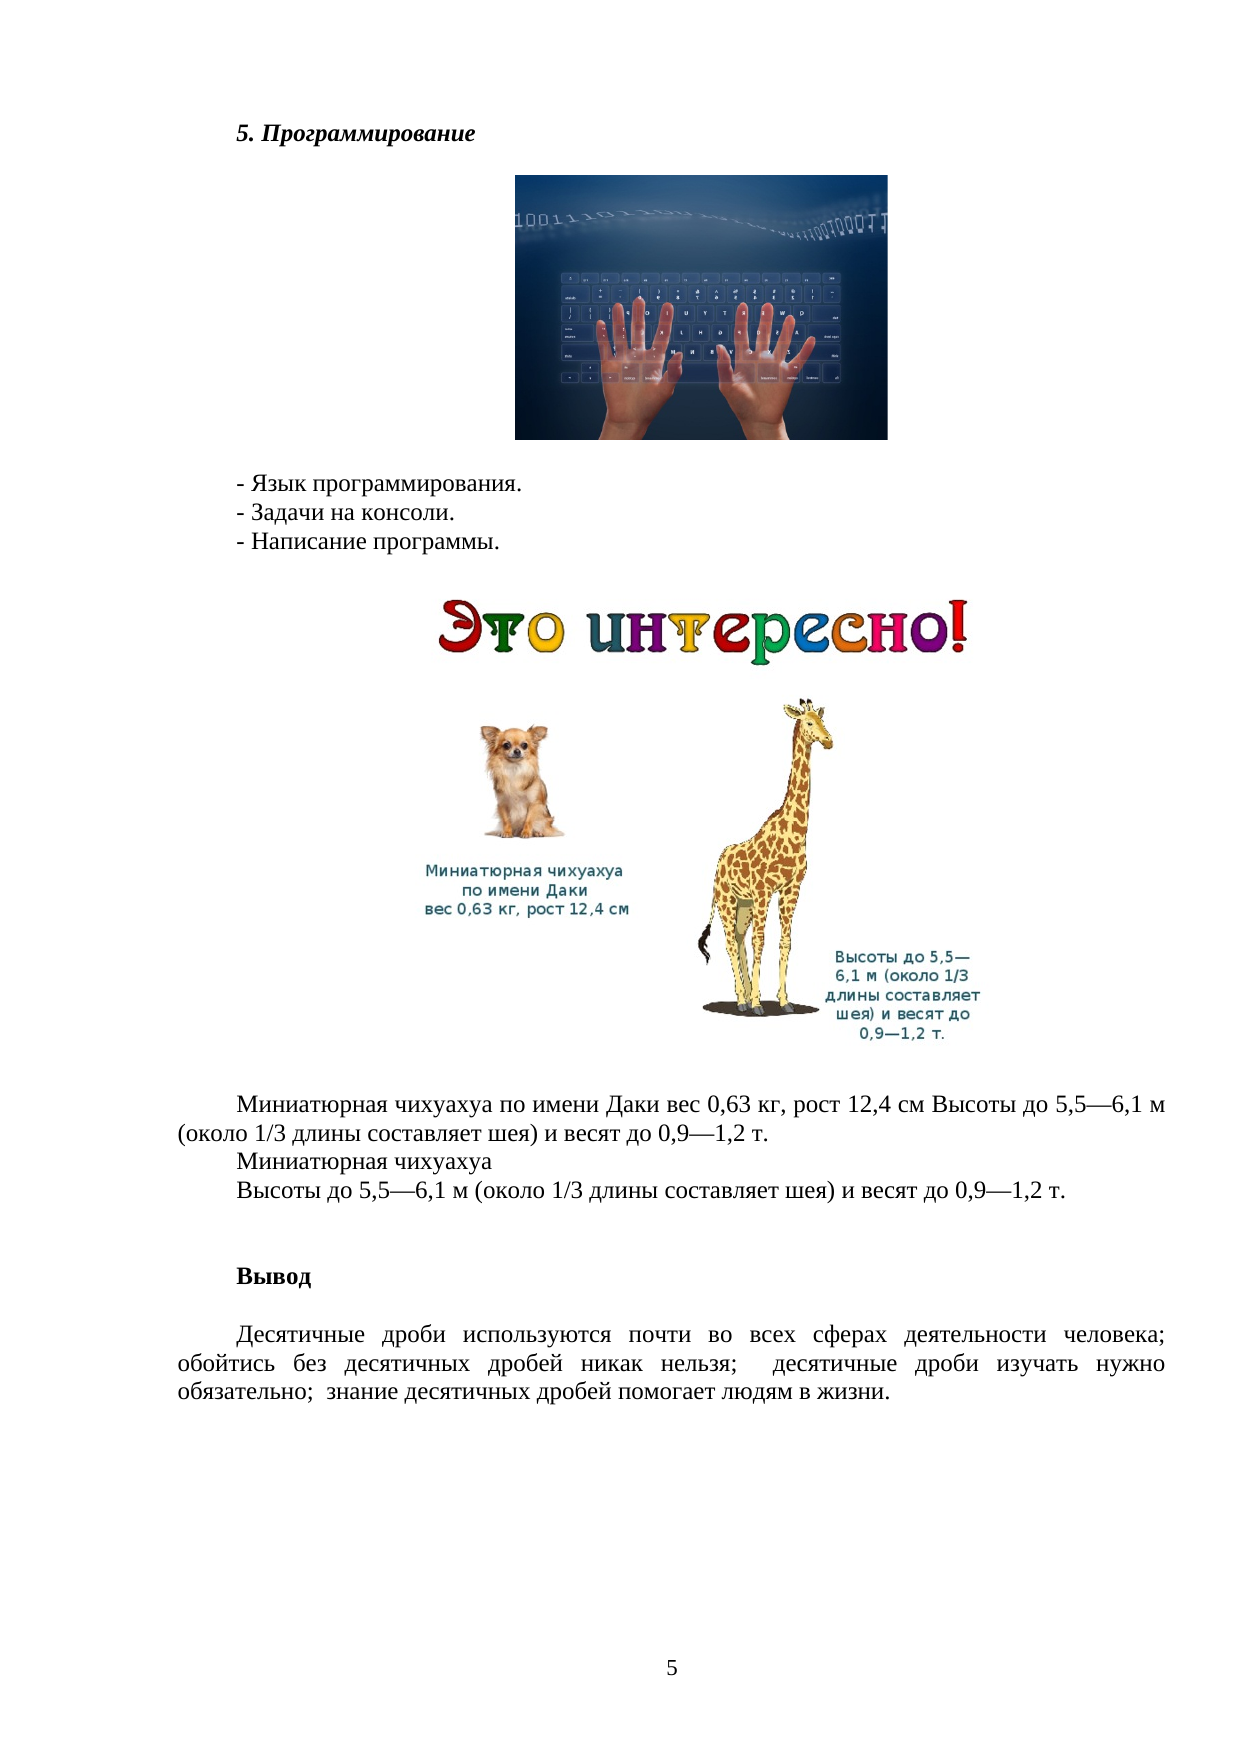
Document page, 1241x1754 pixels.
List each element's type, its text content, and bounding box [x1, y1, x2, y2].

text - Написание программы. [177, 526, 1167, 555]
picture [383, 583, 1020, 1061]
list 5. Программирование [177, 118, 1167, 147]
text Миниатюрная чихуахуа [177, 1146, 1167, 1175]
text - Язык программирования. [177, 468, 1167, 497]
text Высоты до 5,5—6,1 м (около 1/3 длины составляет шея) и весят до 0,9—1,2 т. [177, 1175, 1167, 1204]
text Вывод [177, 1261, 1167, 1290]
picture [515, 175, 888, 440]
text Миниатюрная чихуахуа по имени Даки вес 0,63 кг, рост 12,4 см Высоты до 5,5—6,1 м (около 1/3 длины составляет шея) и весят до 0,9—1,2 т. [177, 1089, 1167, 1146]
text - Задачи на консоли. [177, 497, 1167, 526]
text Десятичные дроби используются почти во всех сферах деятельности человека; обойтись без десятичных дробей никак нельзя; десятичные дроби изучать нужно обязательно; знание десятичных дробей помогает людям в жизни. [177, 1319, 1167, 1405]
